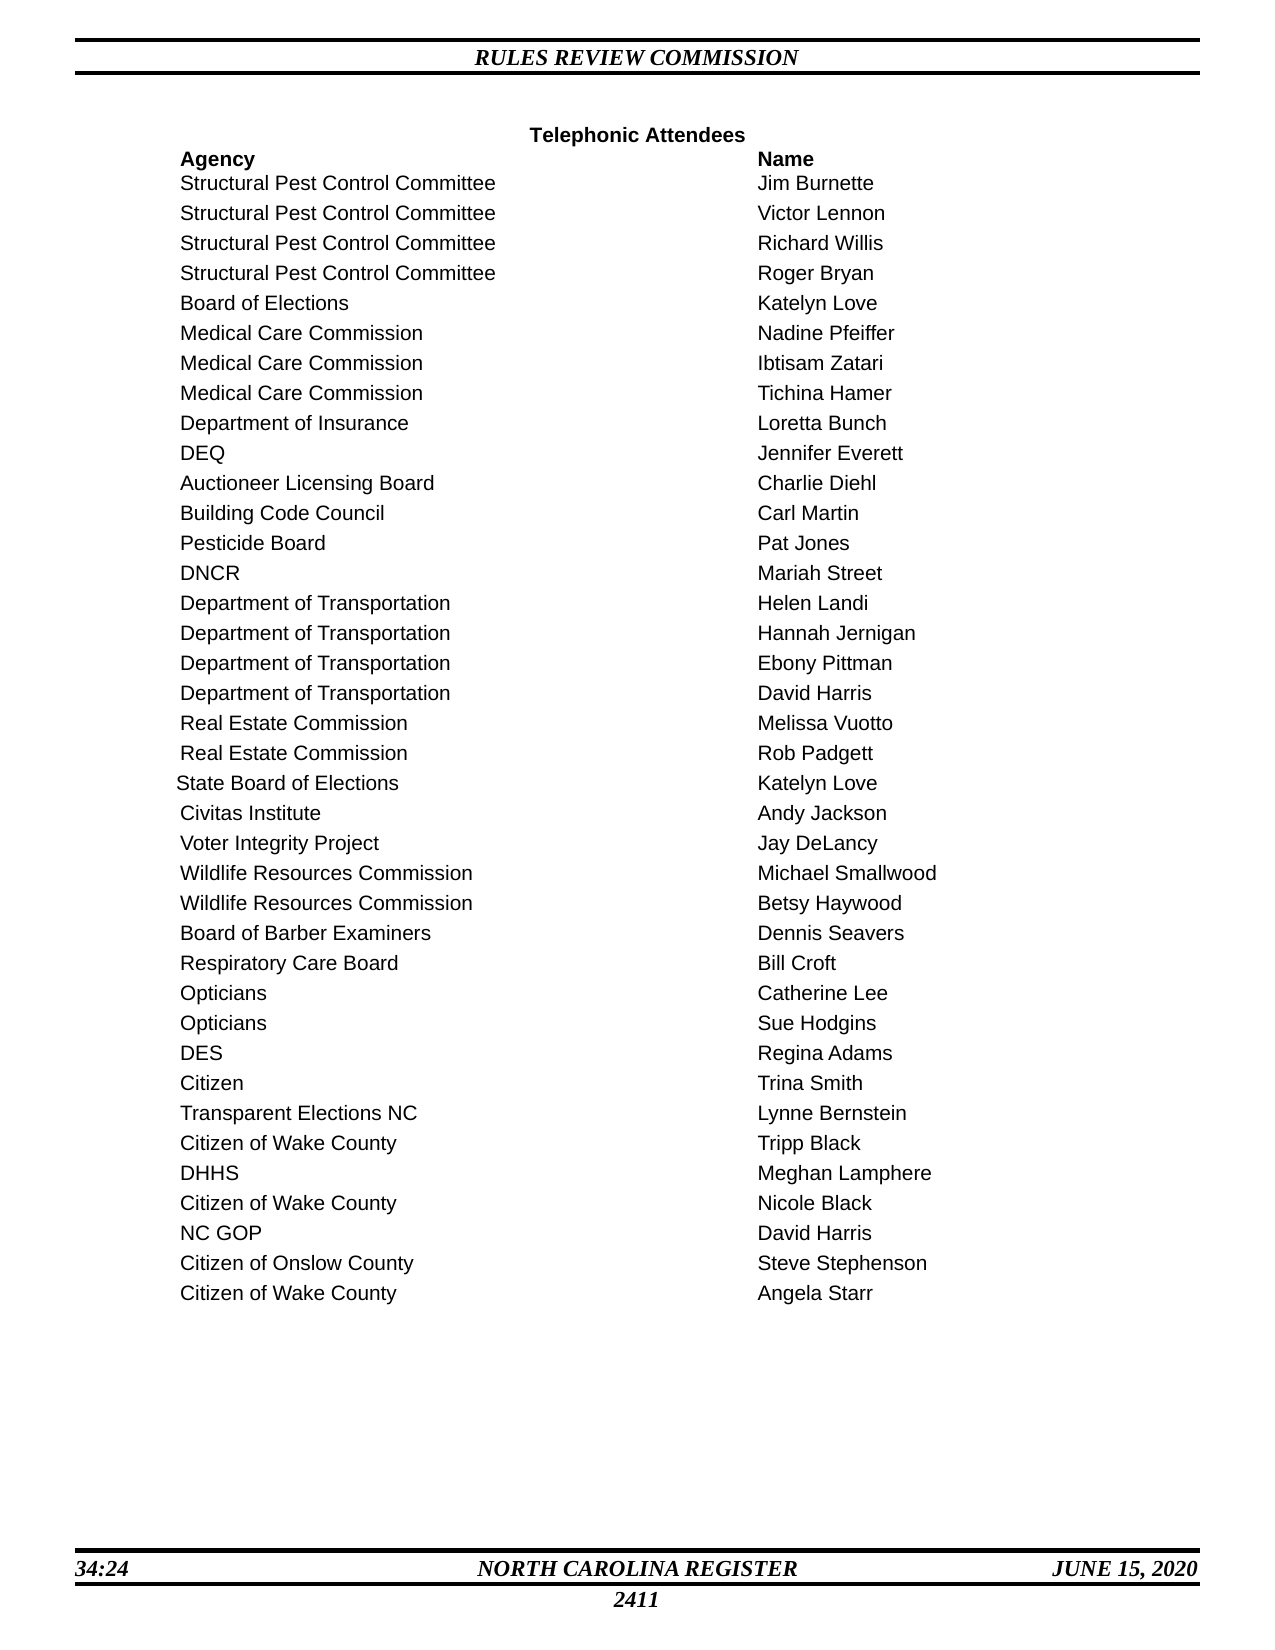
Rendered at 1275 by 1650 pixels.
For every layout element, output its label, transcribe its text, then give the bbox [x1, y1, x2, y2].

table_cell Board of Elections [73, 291, 650, 321]
table_cell Trina Smith [650, 1071, 1202, 1101]
table_cell Melissa Vuotto [650, 711, 1202, 741]
table_cell Wildlife Resources Commission [73, 861, 650, 891]
table_cell Structural Pest Control Committee [73, 261, 650, 291]
table_cell Department of Transportation [73, 681, 650, 711]
table_cell David Harris [650, 681, 1202, 711]
table_cell Sue Hodgins [650, 1011, 1202, 1041]
table_cell DHHS [73, 1161, 650, 1191]
table_cell Regina Adams [650, 1041, 1202, 1071]
table_cell Real Estate Commission [73, 711, 650, 741]
table_cell DNCR [73, 561, 650, 591]
table_cell Andy Jackson [650, 801, 1202, 831]
table_cell Ebony Pittman [650, 651, 1202, 681]
table_cell Citizen [73, 1071, 650, 1101]
table_header Agency [73, 147, 650, 171]
table_cell Opticians [73, 981, 650, 1011]
table_cell Jennifer Everett [650, 441, 1202, 471]
table_cell Nadine Pfeiffer [650, 321, 1202, 351]
table_cell Building Code Council [73, 501, 650, 531]
table_cell Angela Starr [650, 1281, 1202, 1311]
table_cell Jay DeLancy [650, 831, 1202, 861]
table_cell Department of Transportation [73, 651, 650, 681]
table_cell Hannah Jernigan [650, 621, 1202, 651]
table_cell Roger Bryan [650, 261, 1202, 291]
table_cell Ibtisam Zatari [650, 351, 1202, 381]
table_cell Charlie Diehl [650, 471, 1202, 501]
table_cell Citizen of Wake County [73, 1131, 650, 1161]
table_cell Department of Transportation [73, 621, 650, 651]
table_cell Structural Pest Control Committee [73, 171, 650, 201]
table_cell Structural Pest Control Committee [73, 231, 650, 261]
table_cell Michael Smallwood [650, 861, 1202, 891]
table_cell Tripp Black [650, 1131, 1202, 1161]
table_cell DEQ [73, 441, 650, 471]
table_cell Bill Croft [650, 951, 1202, 981]
table_cell Catherine Lee [650, 981, 1202, 1011]
table_cell Steve Stephenson [650, 1251, 1202, 1281]
table_cell Auctioneer Licensing Board [73, 471, 650, 501]
table_cell Mariah Street [650, 561, 1202, 591]
table_cell Rob Padgett [650, 741, 1202, 771]
table_cell Department of Transportation [73, 591, 650, 621]
table_cell Medical Care Commission [73, 321, 650, 351]
table_cell Meghan Lamphere [650, 1161, 1202, 1191]
table_cell Structural Pest Control Committee [73, 201, 650, 231]
table_cell Wildlife Resources Commission [73, 891, 650, 921]
table_cell Tichina Hamer [650, 381, 1202, 411]
table_cell Lynne Bernstein [650, 1101, 1202, 1131]
table_cell Katelyn Love [650, 771, 1202, 801]
table_cell Citizen of Onslow County [73, 1251, 650, 1281]
table_cell Carl Martin [650, 501, 1202, 531]
table_header Name [650, 147, 1202, 171]
table_cell Helen Landi [650, 591, 1202, 621]
table_cell DES [73, 1041, 650, 1071]
table_cell Citizen of Wake County [73, 1191, 650, 1221]
table_cell Medical Care Commission [73, 351, 650, 381]
table_cell Dennis Seavers [650, 921, 1202, 951]
table_cell Pat Jones [650, 531, 1202, 561]
table_cell State Board of Elections [73, 771, 650, 801]
table_cell Nicole Black [650, 1191, 1202, 1221]
table_cell Betsy Haywood [650, 891, 1202, 921]
table_cell Richard Willis [650, 231, 1202, 261]
table_cell Voter Integrity Project [73, 831, 650, 861]
table_cell Katelyn Love [650, 291, 1202, 321]
table_cell Board of Barber Examiners [73, 921, 650, 951]
table_cell Pesticide Board [73, 531, 650, 561]
table_cell Respiratory Care Board [73, 951, 650, 981]
table_cell Opticians [73, 1011, 650, 1041]
table_cell Transparent Elections NC [73, 1101, 650, 1131]
table_cell NC GOP [73, 1221, 650, 1251]
table_cell Victor Lennon [650, 201, 1202, 231]
table_cell David Harris [650, 1221, 1202, 1251]
table_cell Real Estate Commission [73, 741, 650, 771]
table_cell Civitas Institute [73, 801, 650, 831]
table_cell Department of Insurance [73, 411, 650, 441]
table_cell Jim Burnette [650, 171, 1202, 201]
table_cell Loretta Bunch [650, 411, 1202, 441]
table_cell Medical Care Commission [73, 381, 650, 411]
text Telephonic Attendees [75, 123, 1200, 147]
table_cell Citizen of Wake County [73, 1281, 650, 1311]
